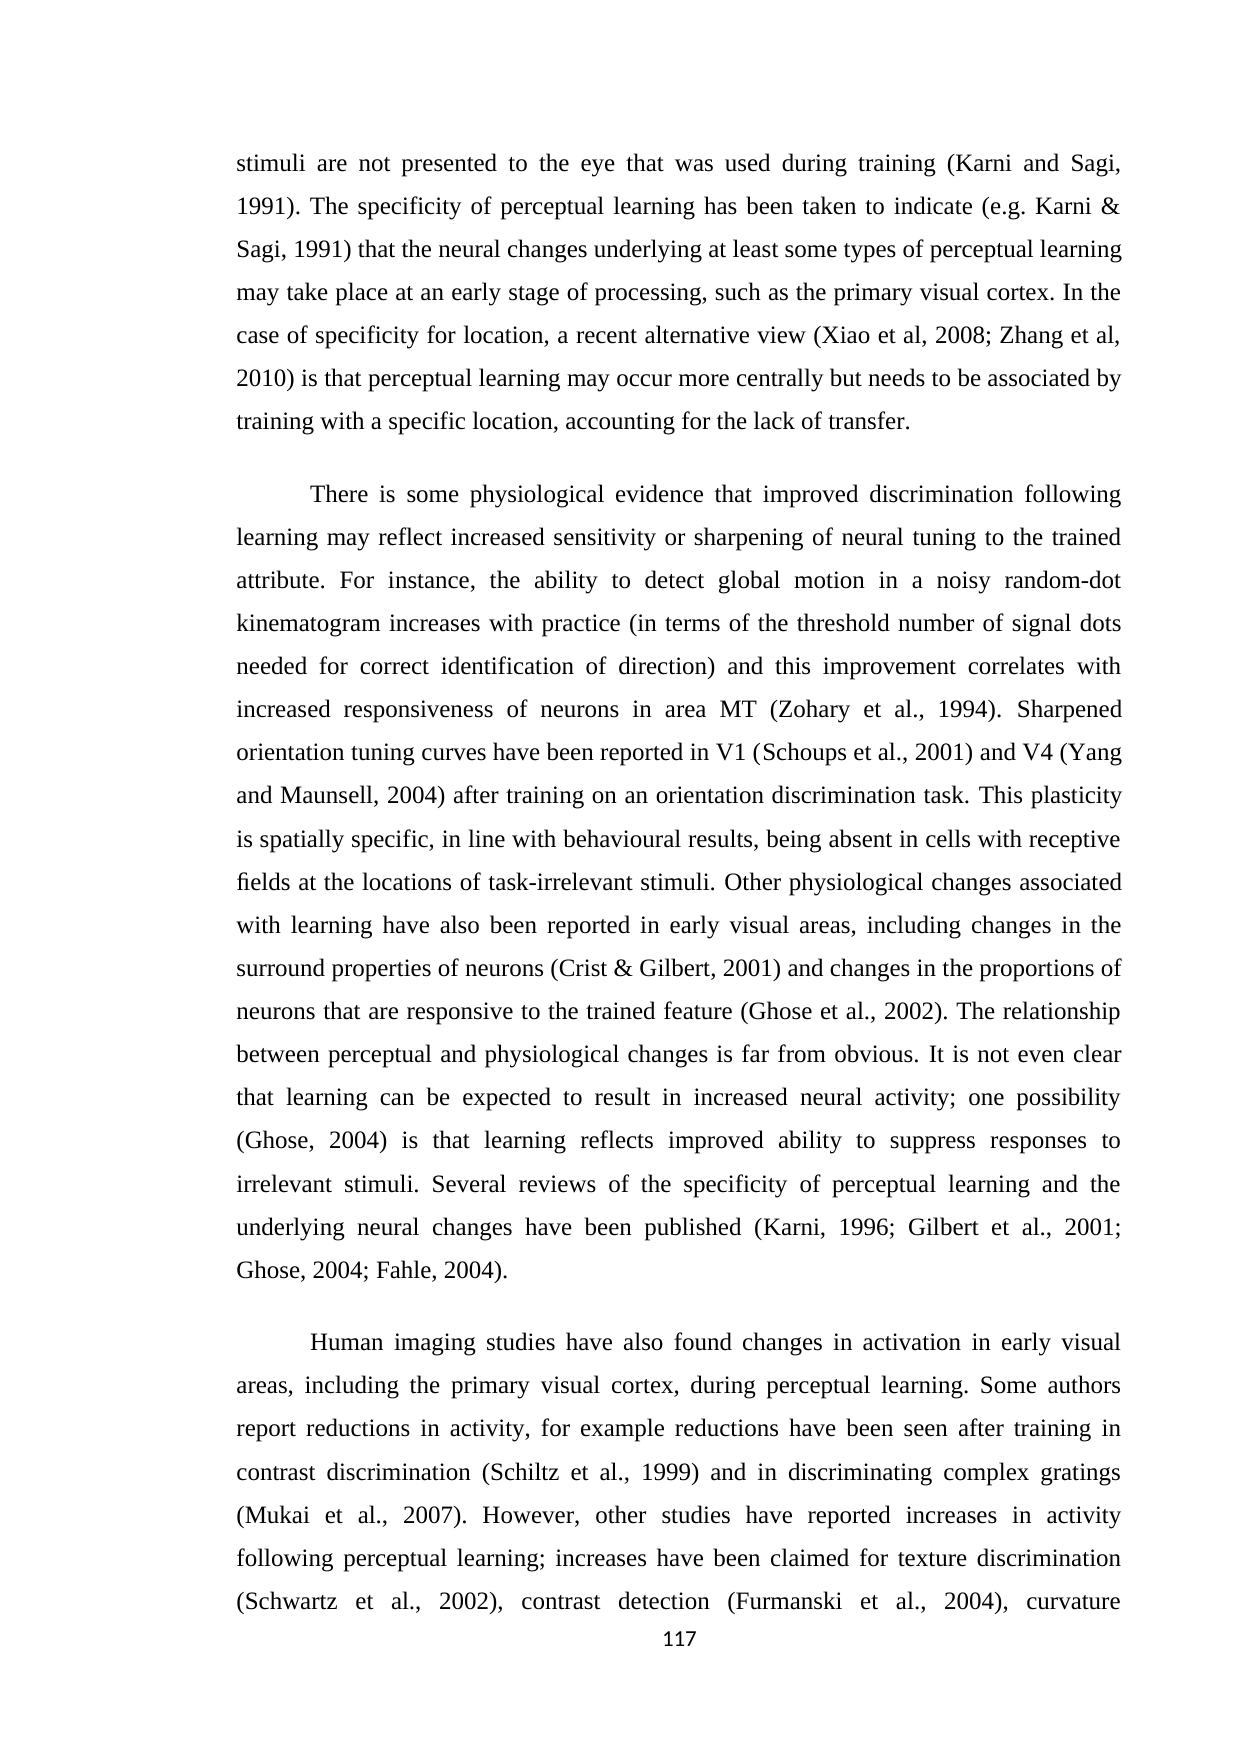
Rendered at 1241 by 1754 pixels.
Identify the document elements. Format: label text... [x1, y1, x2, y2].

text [236, 148, 1122, 435]
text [236, 1327, 1122, 1615]
text There is some physiological evidence that improved discrimination following learning may reflect increased sensitivity or sharpening of neural tuning to the trained attribute. For instance, the ability to detect global motion in a noisy random-dot kinematogram increases with practice (in terms of the threshold number of signal dots needed for correct identification of direction) and this improvement correlates with increased responsiveness of neurons in area MT (Zohary et al., 1994). Sharpened orientation tuning curves have been reported in V1 (Schoups et al., 2001) and V4 (Yang and Maunsell, 2004) after training on an orientation discrimination task. This plasticity is spatially specific, in line with behavioural results, being absent in cells with receptive ﬁelds at the locations of task-irrelevant stimuli. Other physiological changes associated with learning have also been reported in early visual areas, including changes in the surround properties of neurons (Crist & Gilbert, 2001) and changes in the proportions of neurons that are responsive to the trained feature (Ghose et al., 2002). The relationship between perceptual and physiological changes is far from obvious. It is not even clear that learning can be expected to result in increased neural activity; one possibility (Ghose, 2004) is that learning reflects improved ability to suppress responses to irrelevant stimuli. Several reviews of the specificity of perceptual learning and the underlying neural changes have been published (Karni, 1996; Gilbert et al., 2001; Ghose, 2004; Fahle, 2004). [236, 479, 1122, 1284]
